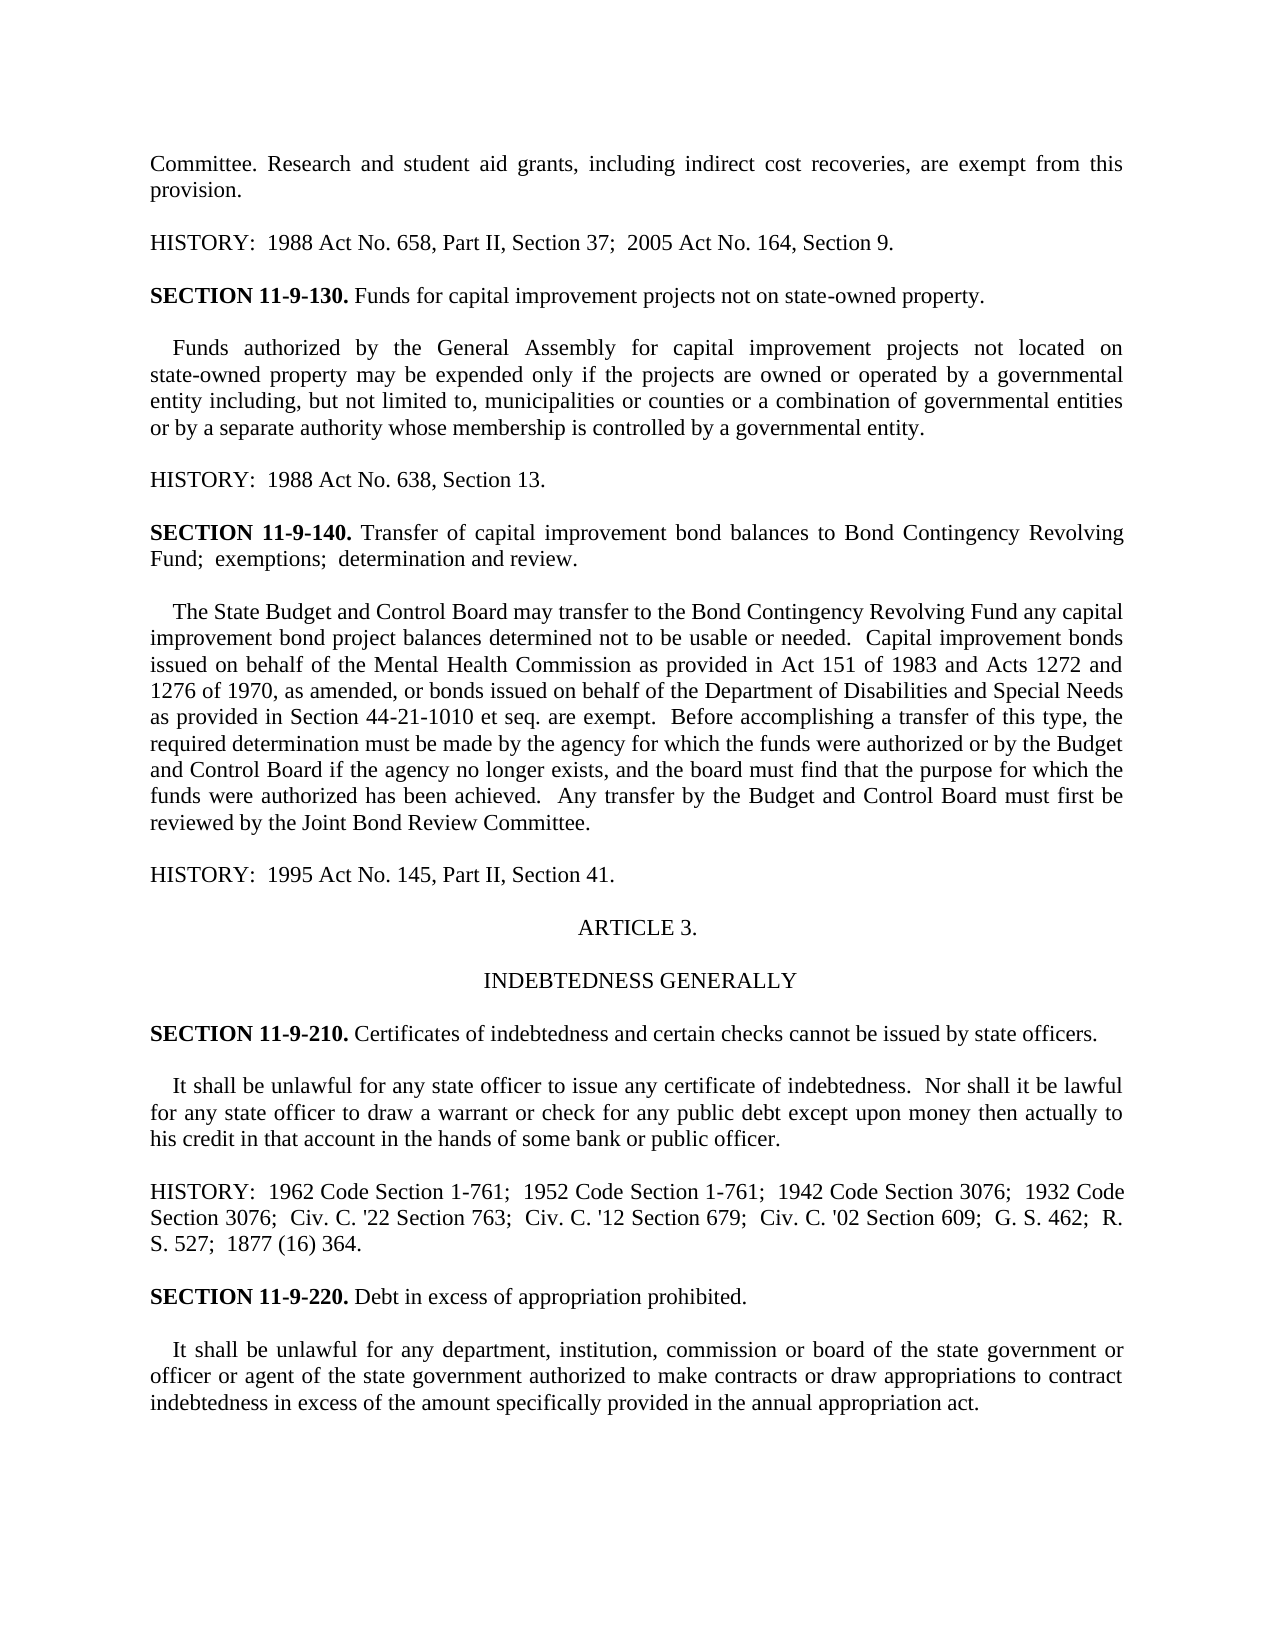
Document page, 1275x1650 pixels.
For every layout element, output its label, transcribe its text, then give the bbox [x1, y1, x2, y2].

text The State Budget and Control Board may transfer to the Bond Contingency Revolving Fund any capital improvement bond project balances determined not to be usable or needed. Capital improvement bonds issued on behalf of the Mental Health Commission as provided in Act 151 of 1983 and Acts 1272 and 1276 of 1970, as amended, or bonds issued on behalf of the Department of Disabilities and Special Needs as provided in Section 44-21-1010 et seq. are exempt. Before accomplishing a transfer of this type, the required determination must be made by the agency for which the funds were authorized or by the Budget and Control Board if the agency no longer exists, and the board must find that the purpose for which the funds were authorized has been achieved. Any transfer by the Budget and Control Board must first be reviewed by the Joint Bond Review Committee. [150, 598, 1125, 835]
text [150, 150, 1125, 203]
text HISTORY: 1995 Act No. 145, Part II, Section 41. [150, 862, 1125, 888]
text SECTION 11-9-130. Funds for capital improvement projects not on state-owned property. [150, 282, 1125, 308]
text SECTION 11-9-220. Debt in excess of appropriation prohibited. [150, 1283, 1125, 1309]
text Funds authorized by the General Assembly for capital improvement projects not located on state-owned property may be expended only if the projects are owned or operated by a governmental entity including, but not limited to, municipalities or counties or a combination of governmental entities or by a separate authority whose membership is controlled by a governmental entity. [150, 334, 1125, 440]
text HISTORY: 1962 Code Section 1-761; 1952 Code Section 1-761; 1942 Code Section 3076; 1932 Code Section 3076; Civ. C. '22 Section 763; Civ. C. '12 Section 679; Civ. C. '02 Section 609; G. S. 462; R. S. 527; 1877 (16) 364. [150, 1178, 1125, 1257]
text HISTORY: 1988 Act No. 638, Section 13. [150, 466, 1125, 493]
text ARTICLE 3. [150, 914, 1125, 941]
text SECTION 11-9-140. Transfer of capital improvement bond balances to Bond Contingency Revolving Fund; exemptions; determination and review. [150, 519, 1125, 572]
text HISTORY: 1988 Act No. 658, Part II, Section 37; 2005 Act No. 164, Section 9. [150, 229, 1125, 255]
text INDEBTEDNESS GENERALLY [150, 967, 1125, 993]
text It shall be unlawful for any state officer to issue any certificate of indebtedness. Nor shall it be lawful for any state officer to draw a warrant or check for any public debt except upon money then actually to his credit in that account in the hands of some bank or public officer. [150, 1072, 1125, 1151]
text It shall be unlawful for any department, institution, commission or board of the state government or officer or agent of the state government authorized to make contracts or draw appropriations to contract indebtedness in excess of the amount specifically provided in the annual appropriation act. [150, 1336, 1125, 1415]
text SECTION 11-9-210. Certificates of indebtedness and certain checks cannot be issued by state officers. [150, 1020, 1125, 1046]
